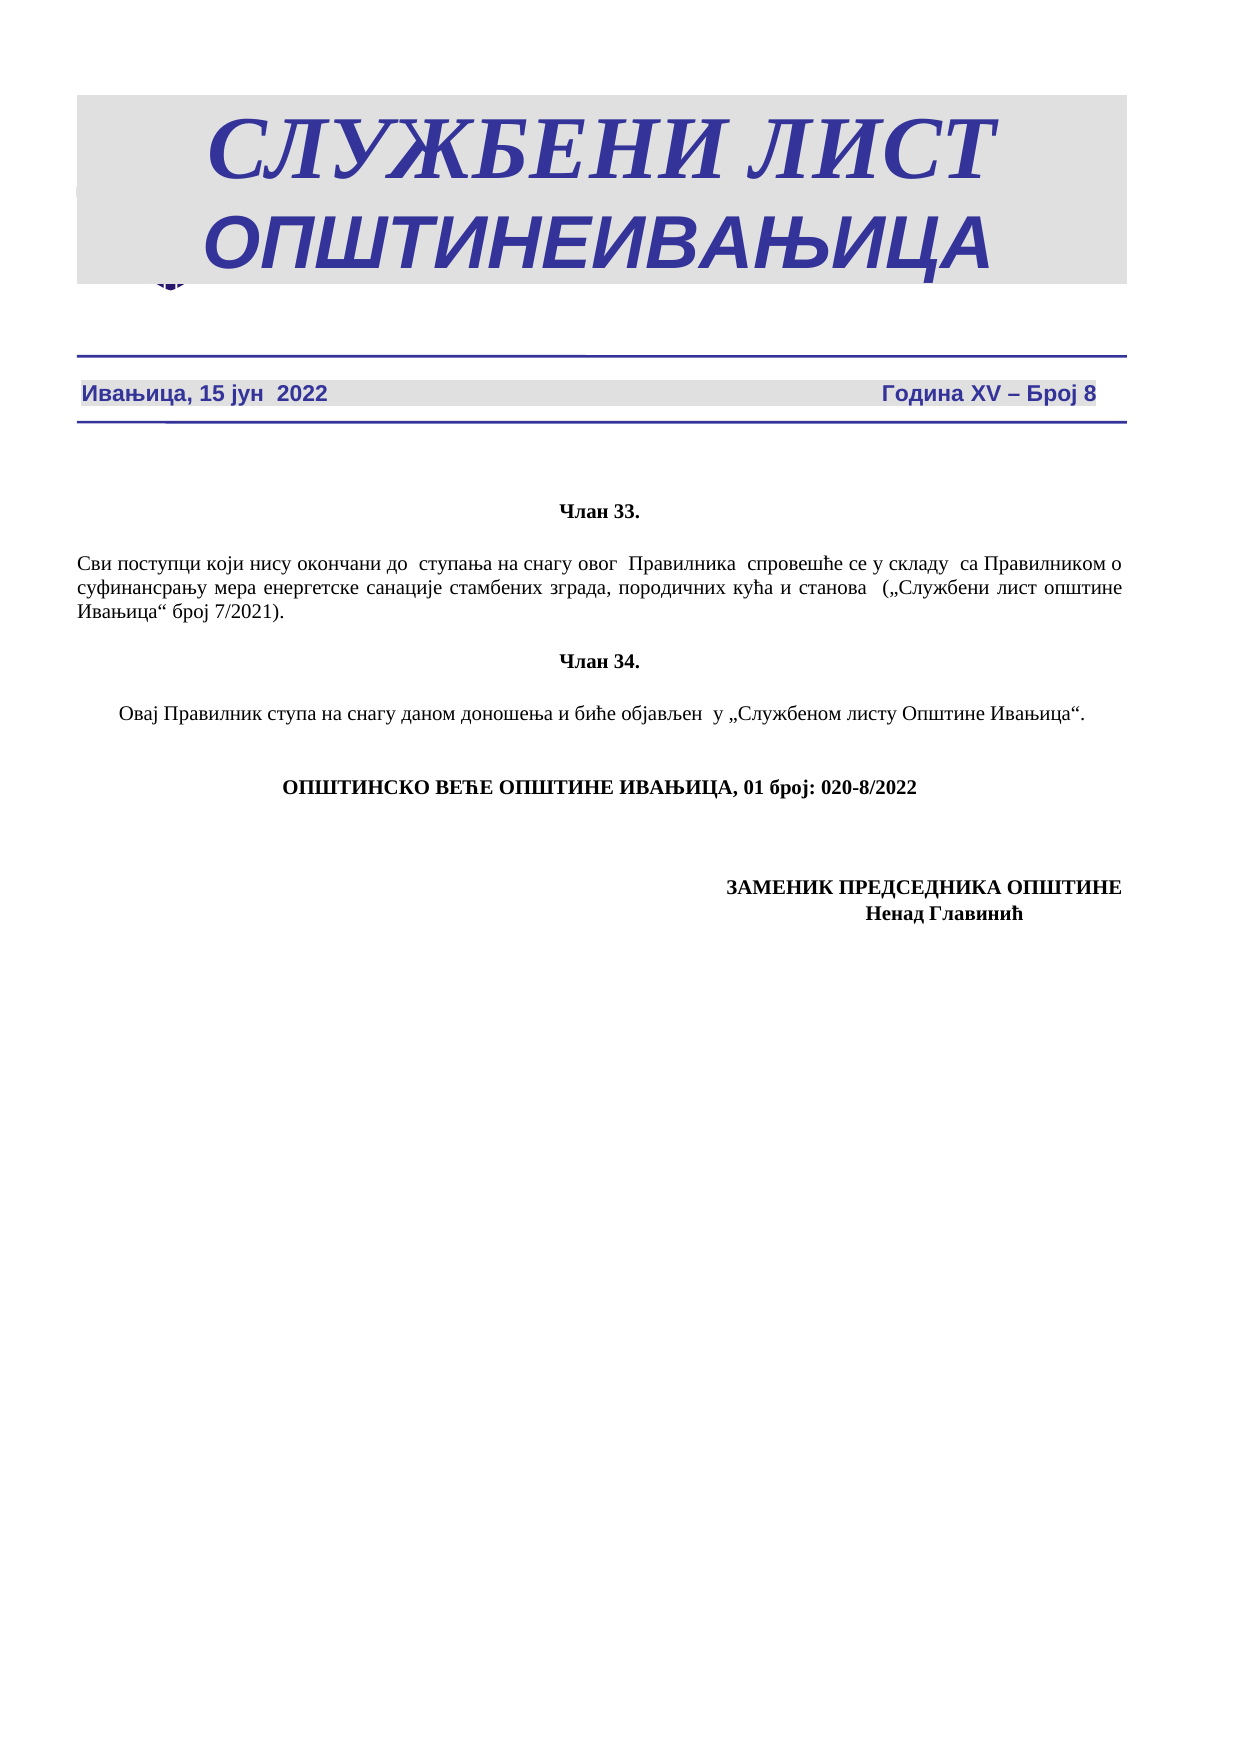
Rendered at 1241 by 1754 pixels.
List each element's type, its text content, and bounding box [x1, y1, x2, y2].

text ОПШТИНСКО ВЕЋЕ ОПШТИНЕ ИВАЊИЦА, 01 број: 020-8/2022 [77, 775, 1122, 799]
text Ненад Главинић [77, 901, 1122, 925]
text Сви поступци који нису окончани до ступања на снагу овог Правилника спровешће се у складу са Правилником о суфинансрању мера енергетске санације стамбених зграда, породичних кућа и станова („Службени лист општине Ивањица“ број 7/2021). [77, 551, 1122, 623]
text ЗАМЕНИК ПРЕДСЕДНИКА ОПШТИНЕ [77, 875, 1122, 899]
text Члан 33. [77, 499, 1122, 523]
text Члан 34. [77, 649, 1122, 673]
text Овај Правилник ступа на снагу даном доношења и биће објављен у „Службеном листу Општине Ивањица“. [77, 701, 1122, 725]
